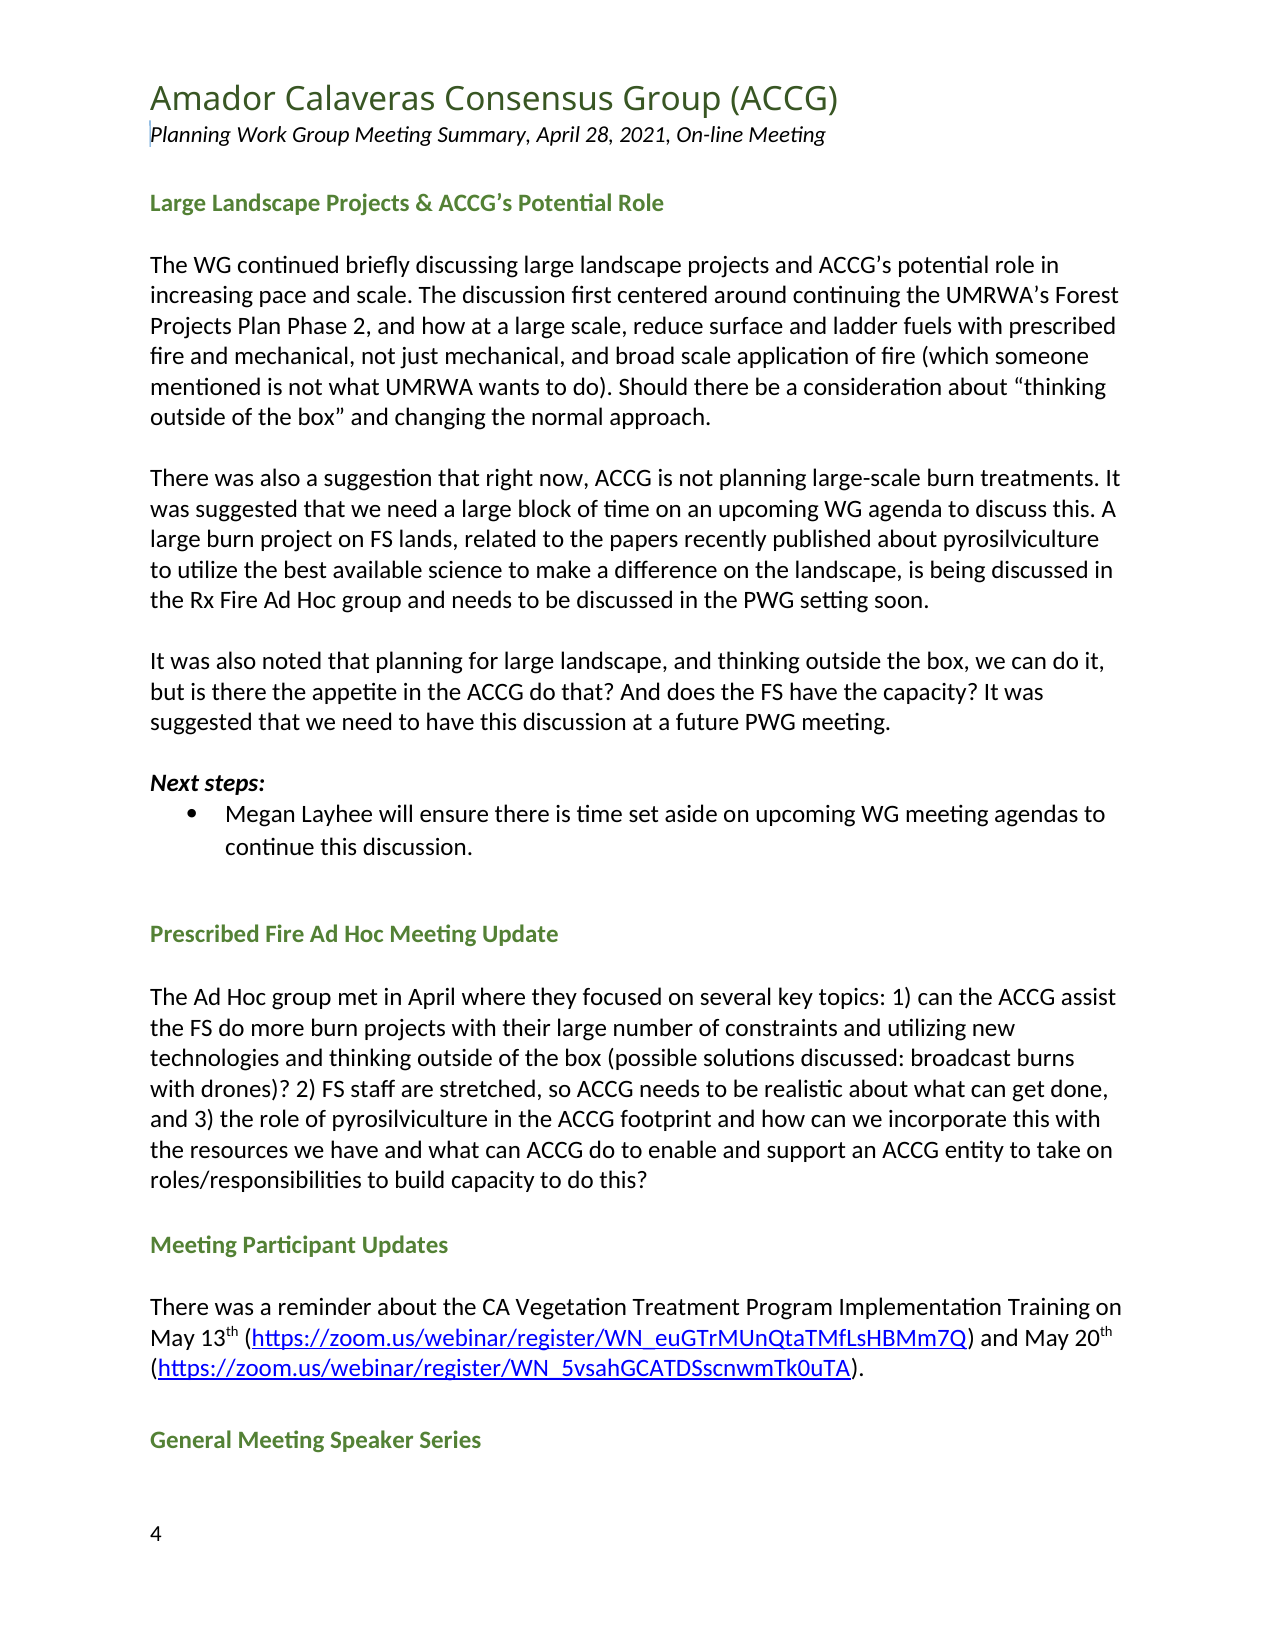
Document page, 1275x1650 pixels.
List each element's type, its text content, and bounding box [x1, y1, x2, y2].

text There was a reminder about the CA Vegetation Treatment Program Implementation Training on May 13th (https://zoom.us/webinar/register/WN_euGTrMUnQtaTMfLsHBMm7Q) and May 20th (https://zoom.us/webinar/register/WN_5vsahGCATDSscnwmTk0uTA). [150, 1291, 1125, 1383]
subtitle Meeting Participant Updates [150, 1229, 1125, 1260]
text It was also noted that planning for large landscape, and thinking outside the box, we can do it, but is there the appetite in the ACCG do that? And does the FS have the capacity? It was suggested that we need to have this discussion at a future PWG meeting. [150, 646, 1125, 737]
text There was also a suggestion that right now, ACCG is not planning large-scale burn treatments. It was suggested that we need a large block of time on an upcoming WG agenda to discuss this. A large burn project on FS lands, related to the papers recently published about pyrosilviculture to utilize the best available science to make a difference on the landscape, is being discussed in the Rx Fire Ad Hoc group and needs to be discussed in the PWG setting soon. [150, 462, 1125, 615]
list Megan Layhee will ensure there is time set aside on upcoming WG meeting agendas to continue this discussion. [187, 798, 1125, 862]
text The Ad Hoc group met in April where they focused on several key topics: 1) can the ACCG assist the FS do more burn projects with their large number of constraints and utilizing new technologies and thinking outside of the box (possible solutions discussed: broadcast burns with drones)? 2) FS staff are stretched, so ACCG needs to be realistic about what can get done, and 3) the role of pyrosilviculture in the ACCG footprint and how can we incorporate this with the resources we have and what can ACCG do to enable and support an ACCG entity to take on roles/responsibilities to build capacity to do this? [150, 981, 1125, 1195]
subtitle General Meeting Speaker Series [150, 1424, 1125, 1454]
text Next steps: [150, 768, 1125, 798]
text The WG continued briefly discussing large landscape projects and ACCG’s potential role in increasing pace and scale. The discussion first centered around continuing the UMRWA’s Forest Projects Plan Phase 2, and how at a large scale, reduce surface and ladder fuels with prescribed fire and mechanical, not just mechanical, and broad scale application of fire (which someone mentioned is not what UMRWA wants to do). Should there be a consideration about “thinking outside of the box” and changing the normal approach. [150, 249, 1125, 432]
subtitle Prescribed Fire Ad Hoc Meeting Update [150, 918, 1125, 948]
subtitle Large Landscape Projects & ACCG’s Potential Role [150, 187, 1125, 218]
